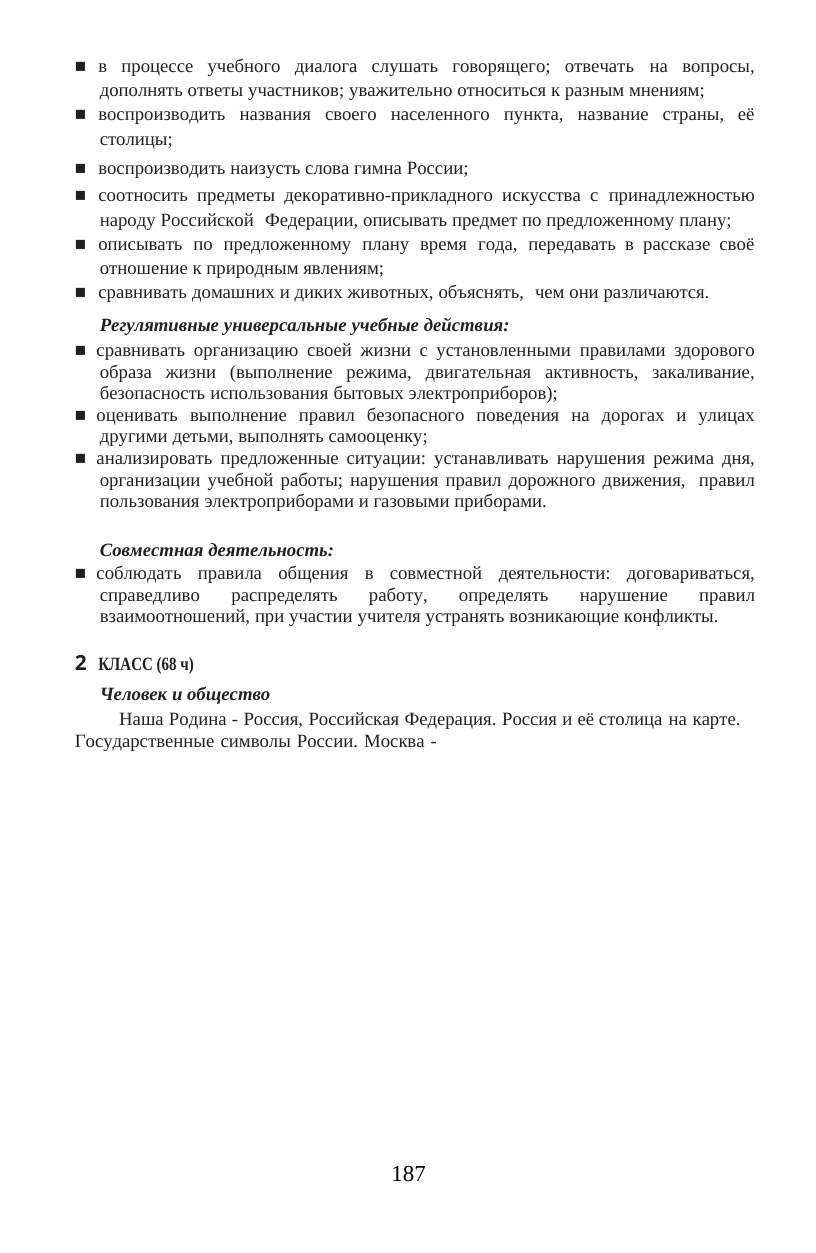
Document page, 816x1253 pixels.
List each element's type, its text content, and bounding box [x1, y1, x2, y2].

list анализировать предложенные ситуации: устанавливать нарушения режима дня, организации учебной работы; нарушения правил дорожного движения, правил пользования электроприборами и газовыми приборами. [74, 447, 755, 512]
list сравнивать домашних и диких животных, объяснять, чем они различаются. [74, 281, 754, 303]
list воспроизводить наизусть слова гимна России; [74, 152, 780, 181]
list воспроизводить названия своего населенного пункта, название страны, её столицы; [74, 103, 754, 149]
list соблюдать правила общения в совместной деятельности: договариваться, справедливо распределять работу, определять нарушение правил взаимоотношений, при участии учителя устранять возникающие конфликты. [74, 562, 755, 627]
list оценивать выполнение правил безопасного поведения на дорогах и улицах другими детьми, выполнять самооценку; [74, 404, 755, 447]
text Совместная деятельность: [99, 533, 780, 562]
text Регулятивные универсальные учебные действия: [99, 314, 780, 336]
text Наша Родина - Россия, Российская Федерация. Россия и её столица на карте. Государственные символы России. Москва - [74, 708, 780, 751]
list КЛАСС (68 ч) [74, 648, 780, 677]
list сравнивать организацию своей жизни с установленными правилами здорового образа жизни (выполнение режима, двигательная активность, закаливание, безопасность использования бытовых электроприборов); [74, 339, 755, 404]
list соотносить предметы декоративно-прикладного искусства с принадлежностью народу Российской Федерации, описывать предмет по предложенному плану; [74, 184, 755, 230]
list описывать по предложенному плану время года, передавать в рассказе своё отношение к природным явлениям; [74, 233, 754, 279]
text Человек и общество [99, 683, 780, 705]
list в процессе учебного диалога слушать говорящего; отвечать на вопросы, дополнять ответы участников; уважительно относиться к разным мнениям; [74, 55, 755, 101]
